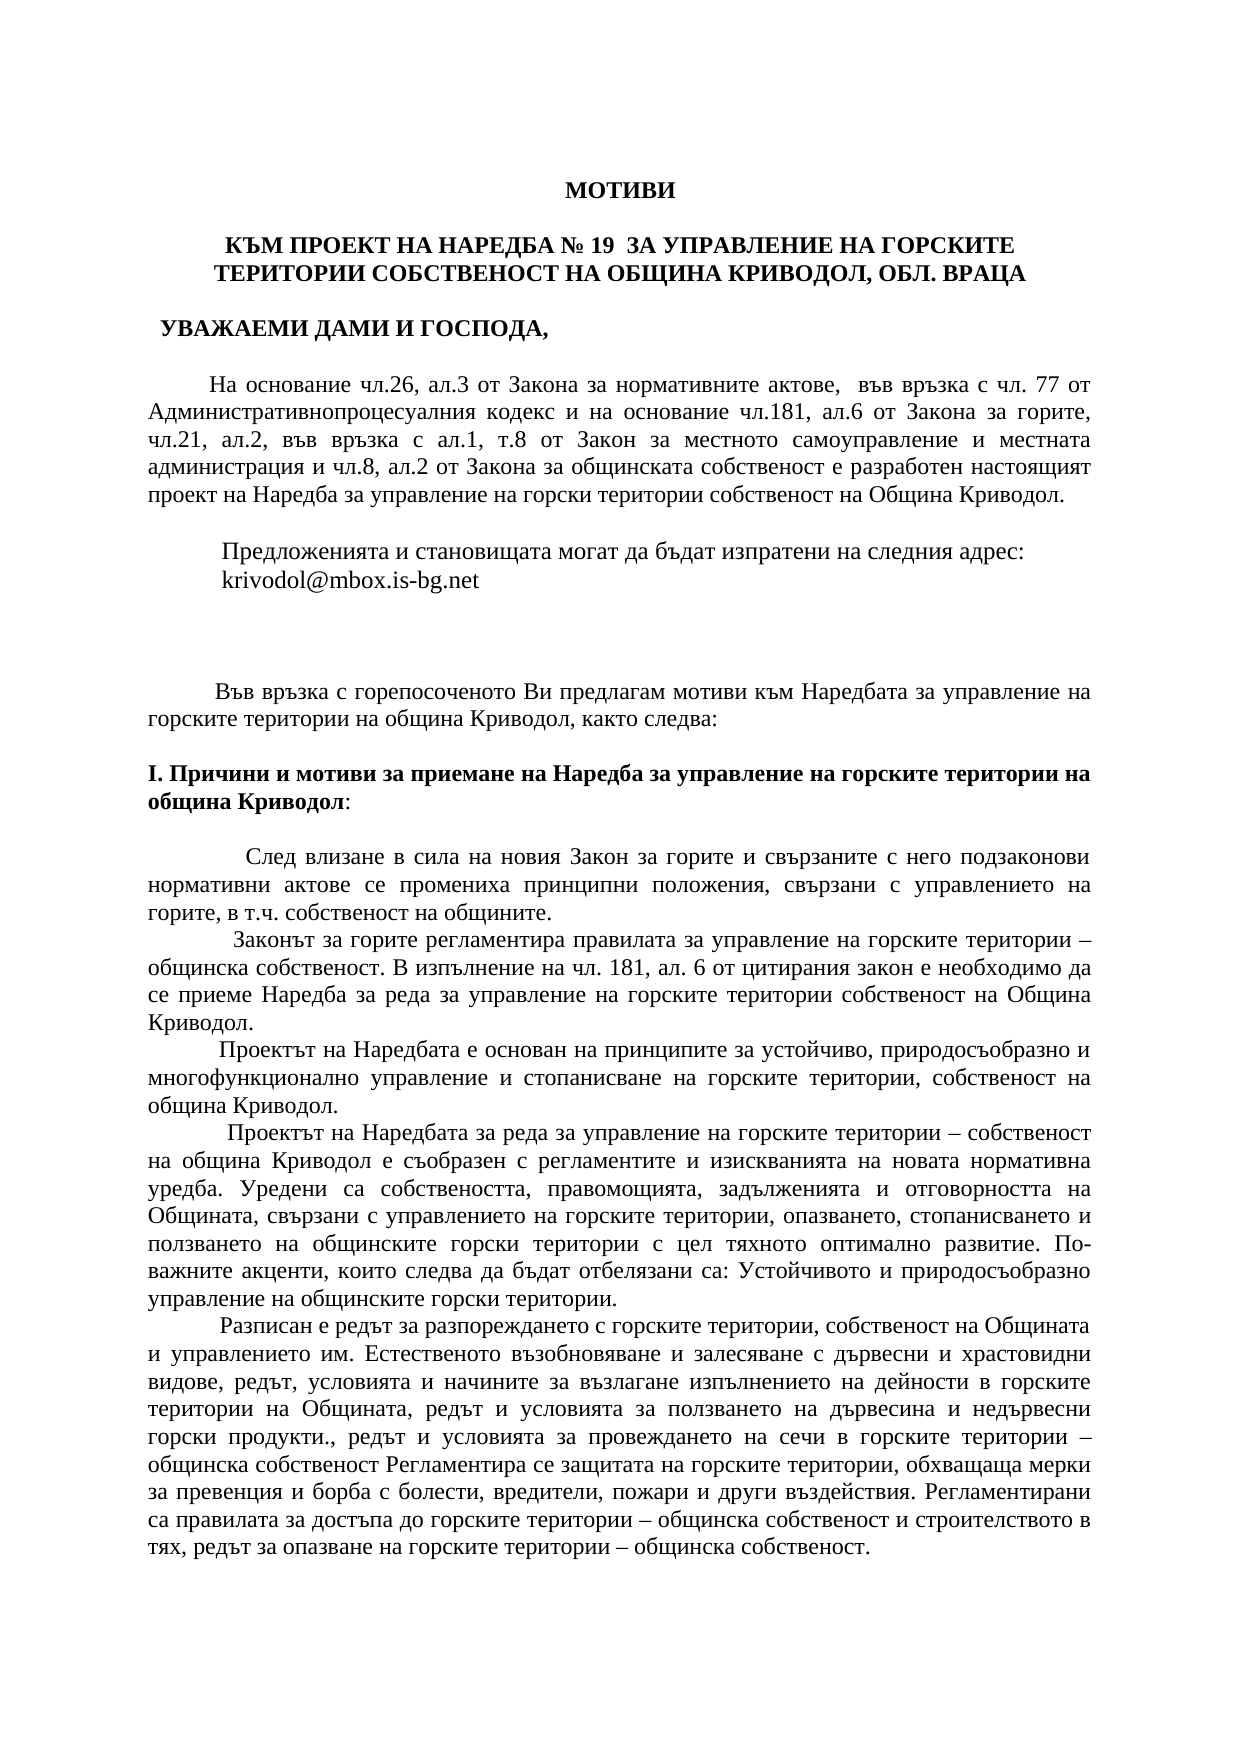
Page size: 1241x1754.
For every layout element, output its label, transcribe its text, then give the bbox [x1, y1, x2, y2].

text Предложенията и становищата могат да бъдат изпратени на следния адрес: [148, 536, 1093, 565]
text Проектът на Наредбата е основан на принципите за устойчиво, природосъобразно и многофункционално управление и стопанисване на горските територии, собственост на община Криводол. [148, 1036, 1093, 1118]
text На основание чл.26, ал.3 от Закона за нормативните актове, във връзка с чл. 77 от Административнопроцесуалния кодекс и на основание чл.181, ал.6 от Закона за горите, чл.21, ал.2, във връзка с ал.1, т.8 от Закон за местното самоуправление и местната администрация и чл.8, ал.2 от Закона за общинската собственост е разработен настоящият проект на Наредба за управление на горски територии собственост на Община Криводол. [148, 369, 1093, 508]
text Във връзка с горепосоченото Ви предлагам мотиви към Наредбата за управление на горските територии на община Криводол, както следва: [148, 677, 1093, 732]
text УВАЖАЕМИ ДАМИ И ГОСПОДА, [148, 314, 1093, 342]
text След влизане в сила на новия Закон за горите и свързаните с него подзаконови нормативни актове се промениха принципни положения, свързани с управлението на горите, в т.ч. собственост на общините. [148, 842, 1093, 925]
text КЪМ ПРОЕКТ НА НАРЕДБА № 19 ЗА УПРАВЛЕНИЕ НА ГОРСКИТЕ ТЕРИТОРИИ СОБСТВЕНОСТ НА ОБЩИНА КРИВОДОЛ, ОБЛ. ВРАЦА [148, 232, 1093, 287]
text Проектът на Наредбата за реда за управление на горските територии – собственост на община Криводол е съобразен с регламентите и изискванията на новата нормативна уредба. Уредени са собствеността, правомощията, задълженията и отговорността на Общината, свързани с управлението на горските територии, опазването, стопанисването и ползването на общинските горски територии с цел тяхното оптимално развитие. По-важните акценти, които следва да бъдат отбелязани са: Устойчивото и природосъобразно управление на общинските горски територии. [148, 1118, 1093, 1312]
text Разписан е редът за разпореждането с горските територии, собственост на Общината и управлението им. Естественото възобновяване и залесяване с дървесни и храстовидни видове, редът, условията и начините за възлагане изпълнението на дейности в горските територии на Общината, редът и условията за ползването на дървесина и недървесни горски продукти., редът и условията за провеждането на сечи в горските територии – общинска собственост Регламентира се защитата на горските територии, обхващаща мерки за превенция и борба с болести, вредители, пожари и други въздействия. Регламентирани са правилата за достъпа до горските територии – общинска собственост и строителството в тях, редът за опазване на горските територии – общинска собственост. [148, 1312, 1093, 1561]
text I. Причини и мотиви за приемане на Наредба за управление на горските територии на община Криводол: [148, 759, 1093, 815]
text МОТИВИ [148, 176, 1093, 204]
text krivodol@mbox.is-bg.net [148, 565, 1093, 594]
text Законът за горите регламентира правилата за управление на горските територии – общинска собственост. В изпълнение на чл. 181, ал. 6 от цитирания закон е необходимо да се приеме Наредба за реда за управление на горските територии собственост на Община Криводол. [148, 925, 1093, 1036]
